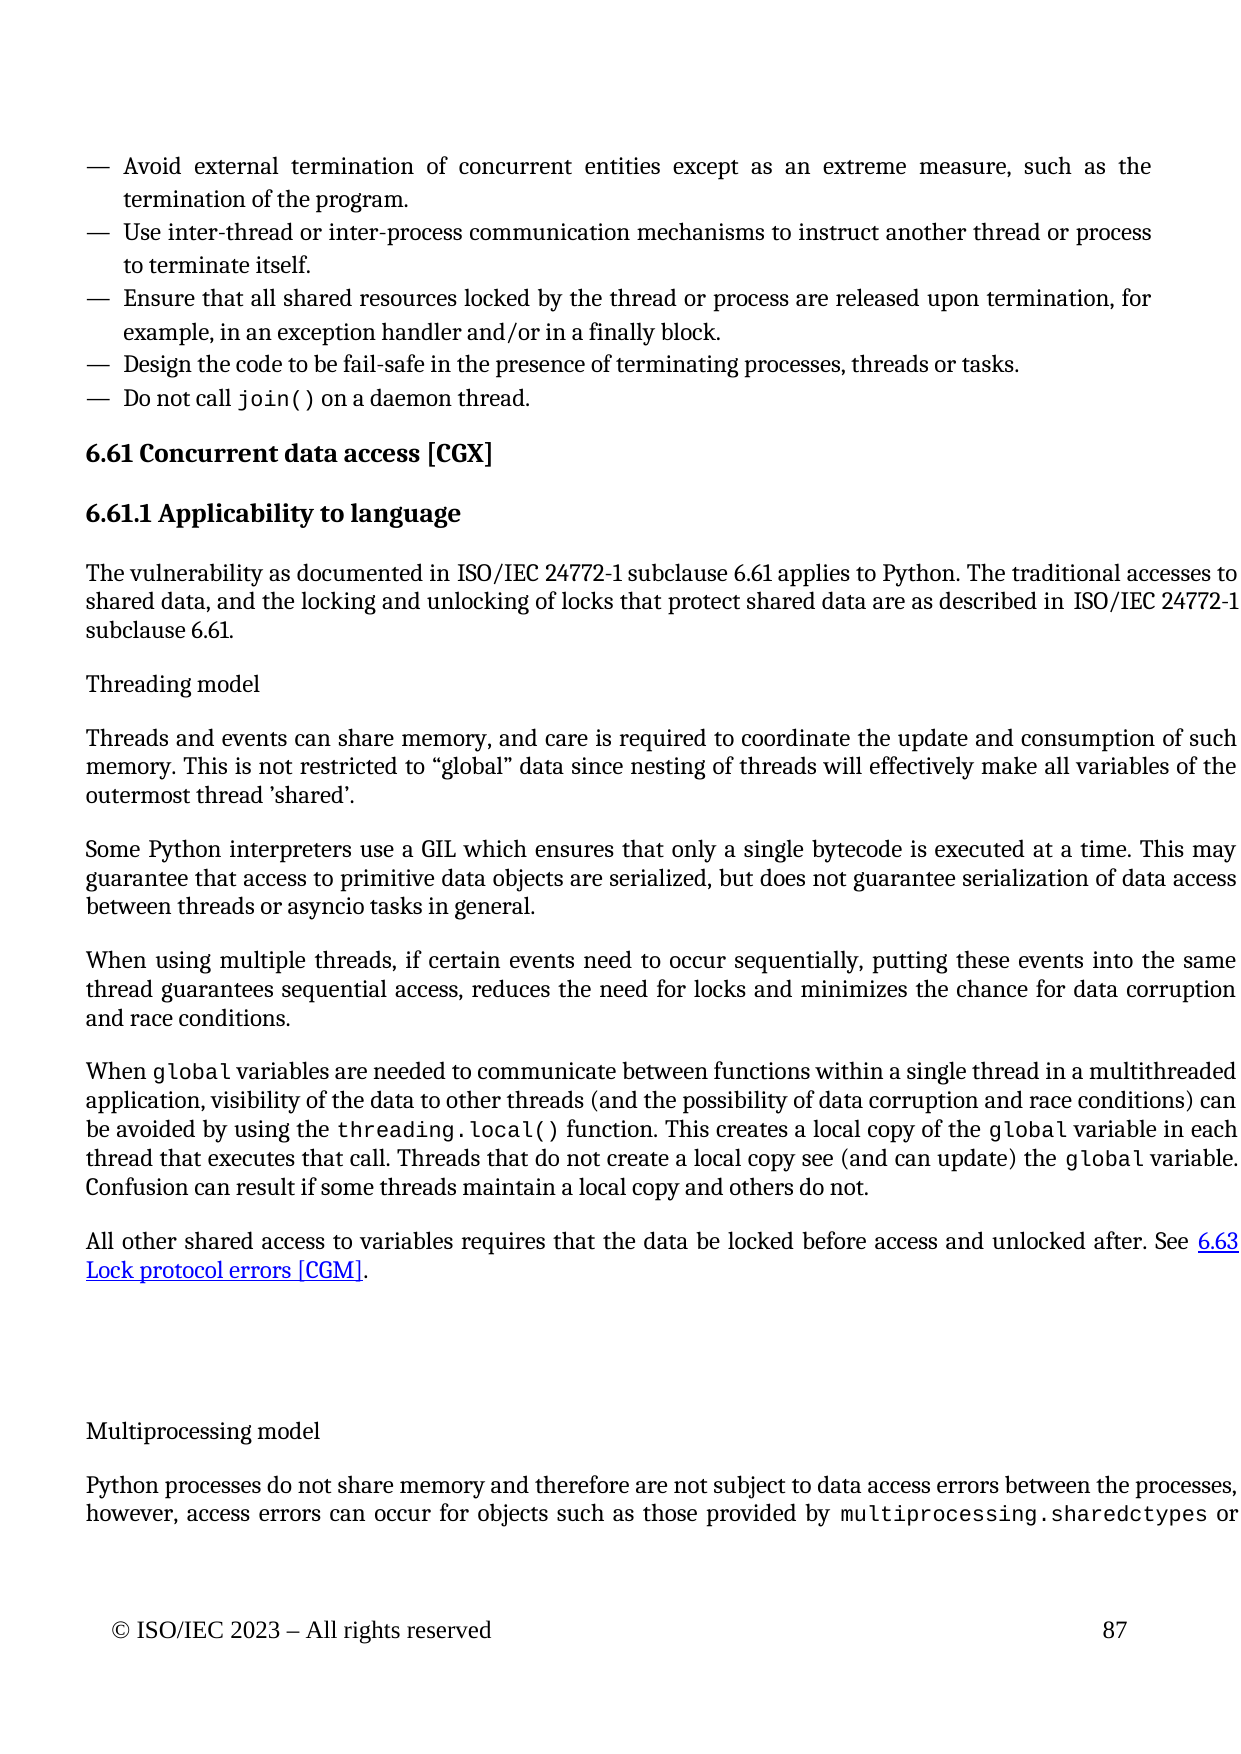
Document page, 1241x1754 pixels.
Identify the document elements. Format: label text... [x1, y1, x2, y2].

subtitle 6.61.1 Applicability to language [86, 498, 1238, 529]
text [86, 1471, 1238, 1528]
text Use inter-thread or inter-process communication mechanisms to instruct another thread or process to terminate itself. [86, 218, 1153, 280]
text Avoid external termination of concurrent entities except as an extreme measure, such as the termination of the program. [86, 152, 1153, 214]
text Ensure that all shared resources locked by the thread or process are released upon termination, for example, in an exception handler and/or in a finally block. [86, 284, 1153, 346]
text The vulnerability as documented in ISO/IEC 24772-1 subclause 6.61 applies to Python. The traditional accesses to shared data, and the locking and unlocking of locks that protect shared data are as described in ISO/IEC 24772-1 subclause 6.61. [86, 558, 1238, 645]
text Threads and events can share memory, and care is required to coordinate the update and consumption of such memory. This is not restricted to “global” data since nesting of threads will effectively make all variables of the outermost thread ’shared’. [86, 723, 1238, 810]
text Threading model [86, 670, 1238, 698]
text When using multiple threads, if certain events need to occur sequentially, putting these events into the same thread guarantees sequential access, reduces the need for locks and minimizes the chance for data corruption and race conditions. [86, 946, 1238, 1032]
text Multiprocessing model [86, 1417, 1238, 1446]
text Design the code to be fail-safe in the presence of terminating processes, threads or tasks. [86, 350, 1153, 379]
text All other shared access to variables requires that the data be locked before access and unlocked after. See 6.63 Lock protocol errors [CGM]. [86, 1227, 1238, 1284]
text Some Python interpreters use a GIL which ensures that only a single bytecode is executed at a time. This may guarantee that access to primitive data objects are serialized, but does not guarantee serialization of data access between threads or asyncio tasks in general. [86, 835, 1238, 921]
text Do not call join() on a daemon thread. [86, 383, 1153, 412]
subtitle 6.61 Concurrent data access [CGX] [86, 438, 1238, 469]
text When global variables are needed to communicate between functions within a single thread in a multithreaded application, visibility of the data to other threads (and the possibility of data corruption and race conditions) can be avoided by using the threading.local() function. This creates a local copy of the global variable in each thread that executes that call. Threads that do not create a local copy see (and can update) the global variable. Confusion can result if some threads maintain a local copy and others do not. [86, 1057, 1238, 1202]
